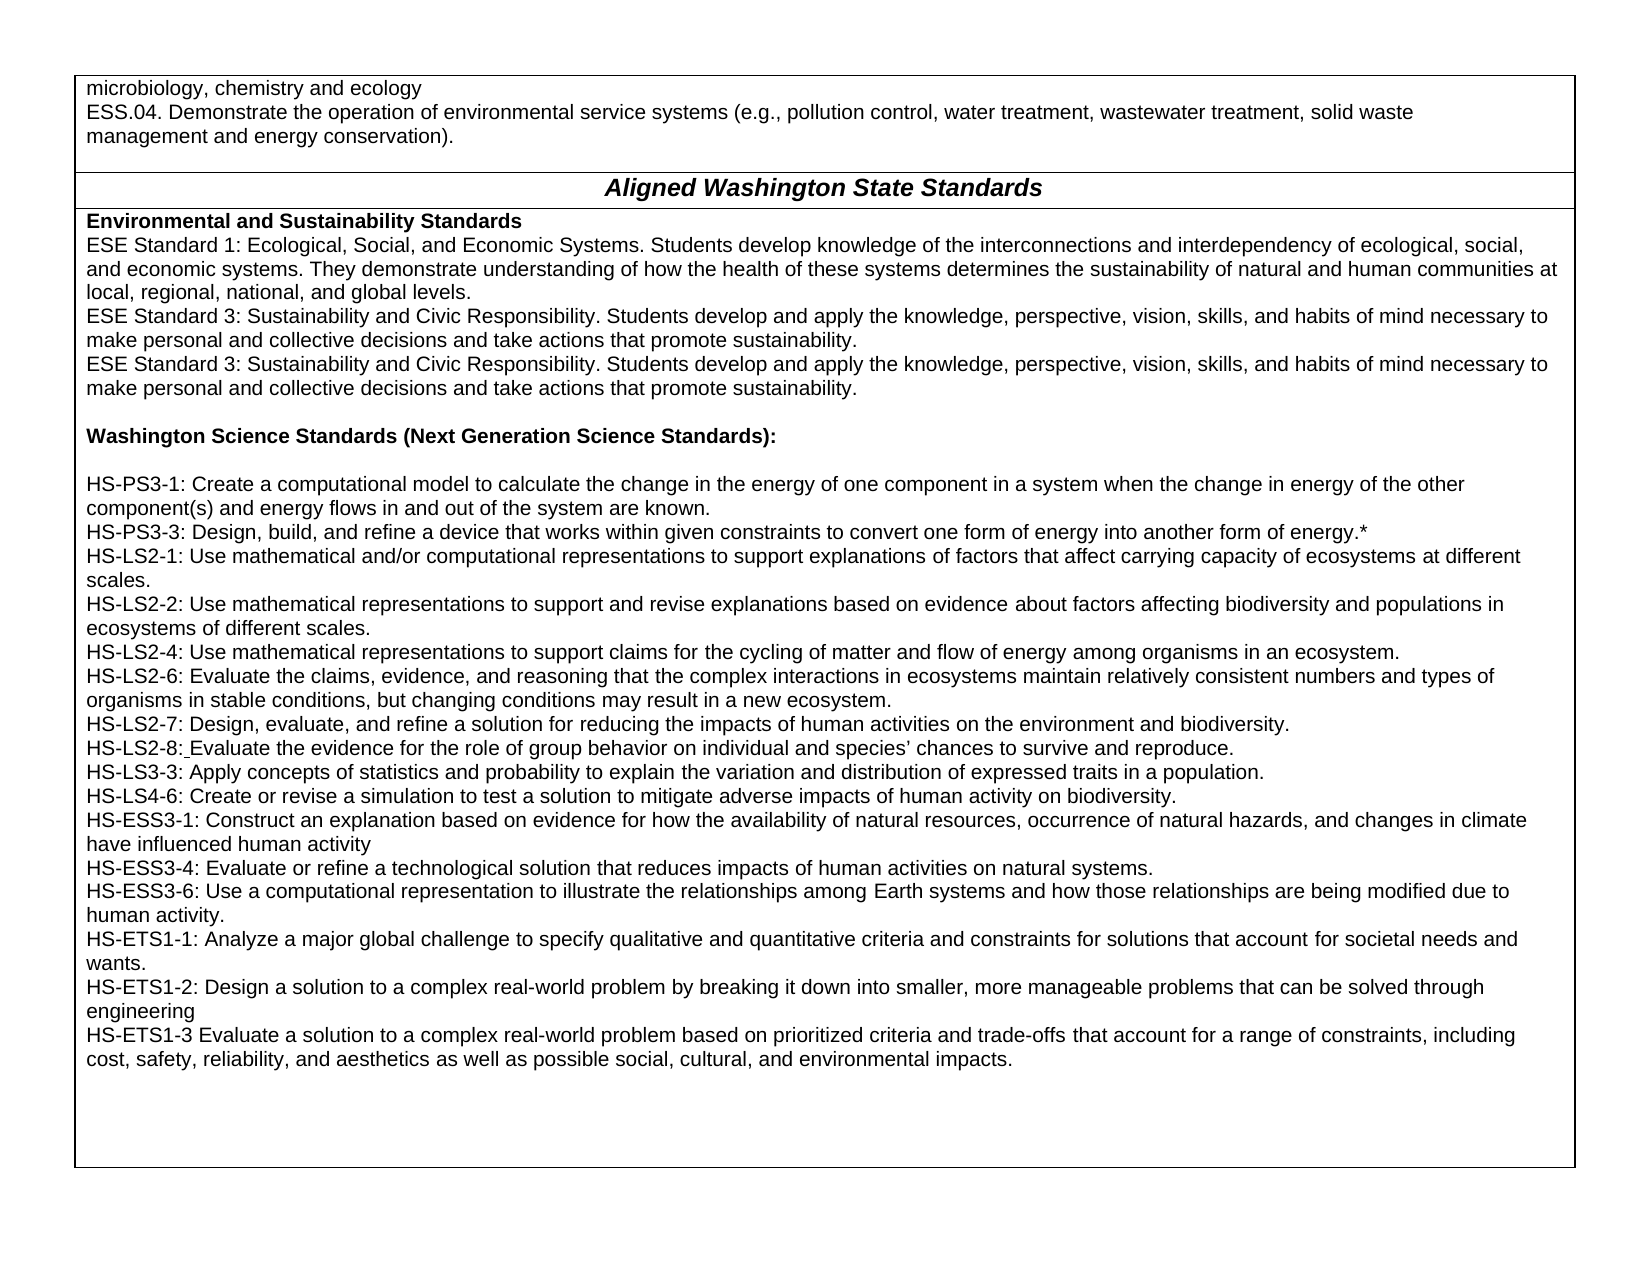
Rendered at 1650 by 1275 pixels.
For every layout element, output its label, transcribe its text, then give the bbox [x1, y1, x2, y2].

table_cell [76, 76, 1574, 172]
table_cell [76, 209, 1574, 1167]
table_cell Aligned Washington State Standards [76, 173, 1574, 207]
